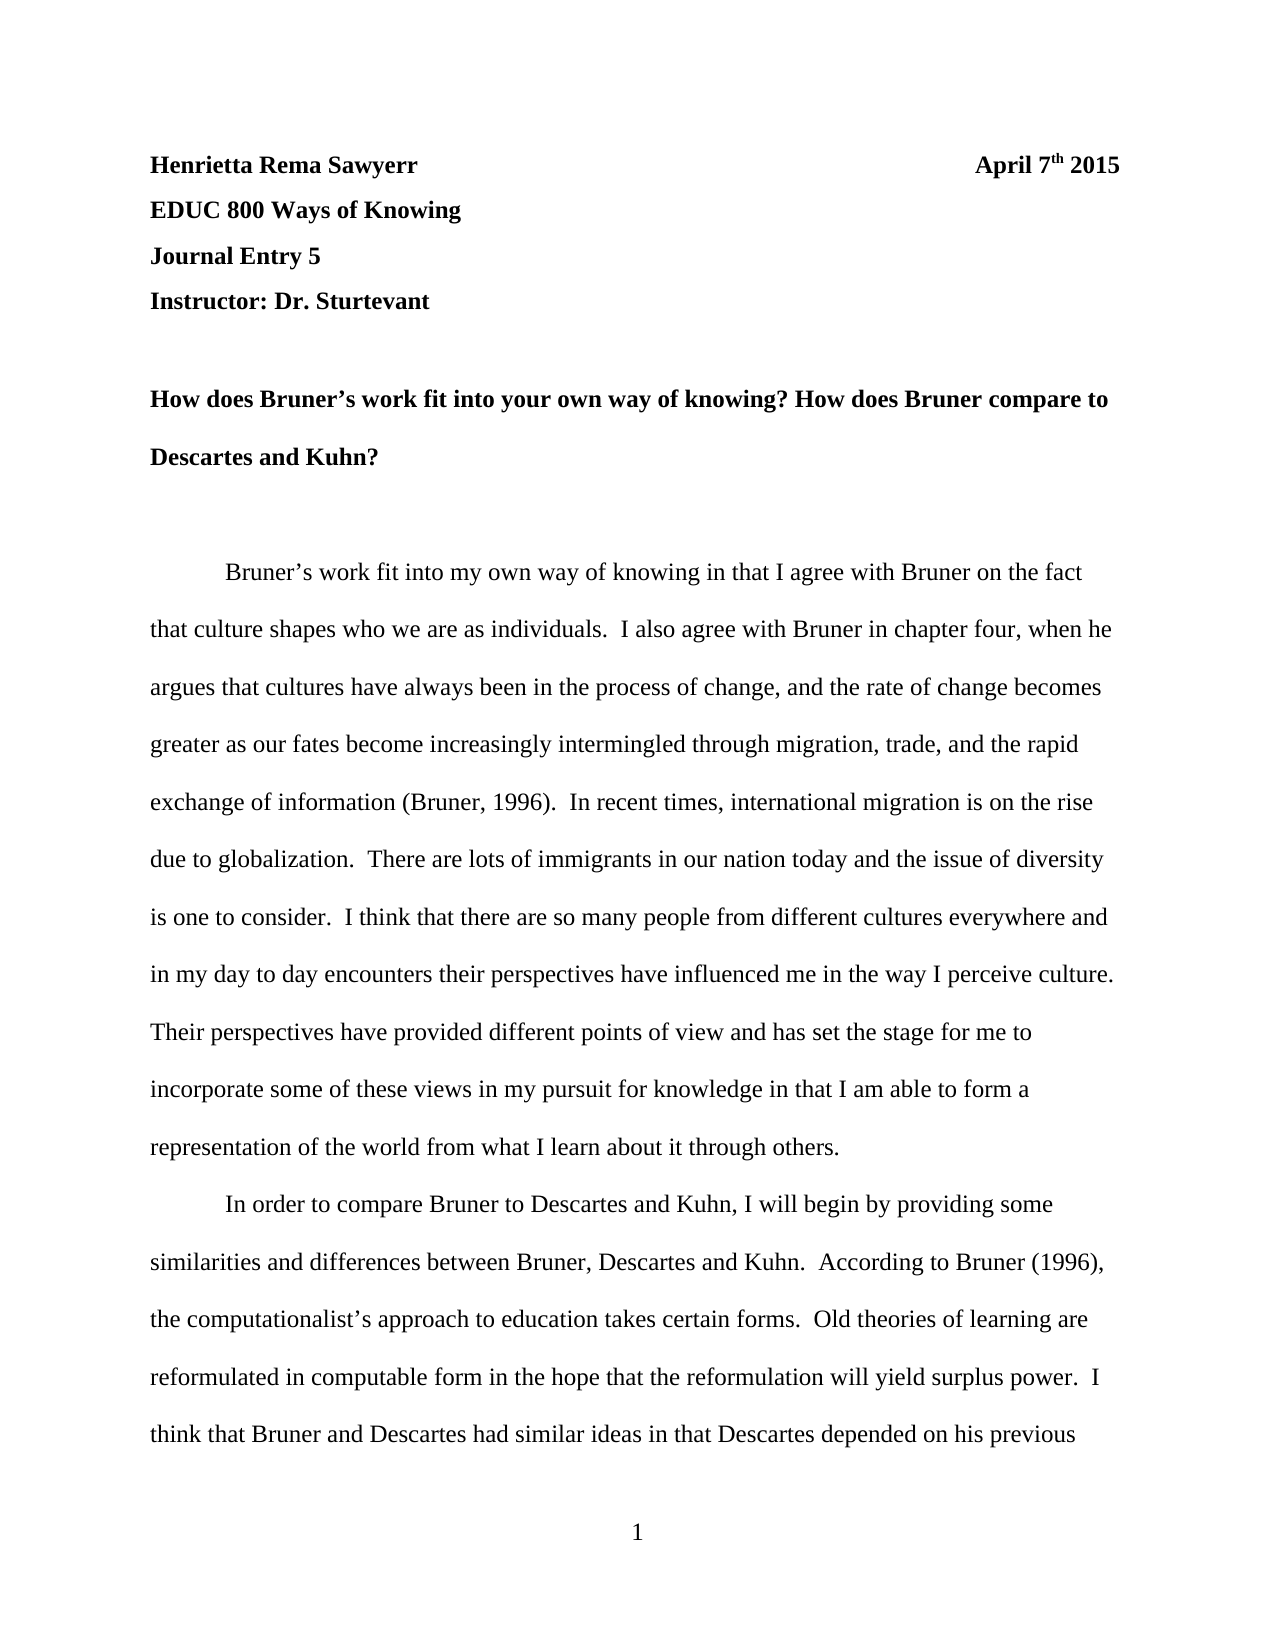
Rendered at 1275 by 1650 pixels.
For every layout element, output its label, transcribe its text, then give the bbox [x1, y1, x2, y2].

text Journal Entry 5 [150, 241, 1125, 269]
text EDUC 800 Ways of Knowing [150, 195, 1125, 224]
text Henrietta Rema Sawyerr April 7th 2015 [150, 150, 1125, 179]
text Instructor: Dr. Sturtevant [150, 286, 1125, 315]
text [150, 1189, 1125, 1448]
text How does Bruner’s work fit into your own way of knowing? How does Bruner compare to Descartes and Kuhn? [150, 384, 1125, 471]
text Bruner’s work fit into my own way of knowing in that I agree with Bruner on the fact that culture shapes who we are as individuals. I also agree with Bruner in chapter four, when he argues that cultures have always been in the process of change, and the rate of change becomes greater as our fates become increasingly intermingled through migration, trade, and the rapid exchange of information (Bruner, 1996). In recent times, international migration is on the rise due to globalization. There are lots of immigrants in our nation today and the issue of diversity is one to consider. I think that there are so many people from different cultures everywhere and in my day to day encounters their perspectives have influenced me in the way I perceive culture. Their perspectives have provided different points of view and has set the stage for me to incorporate some of these views in my pursuit for knowledge in that I am able to form a representation of the world from what I learn about it through others. [150, 557, 1125, 1161]
